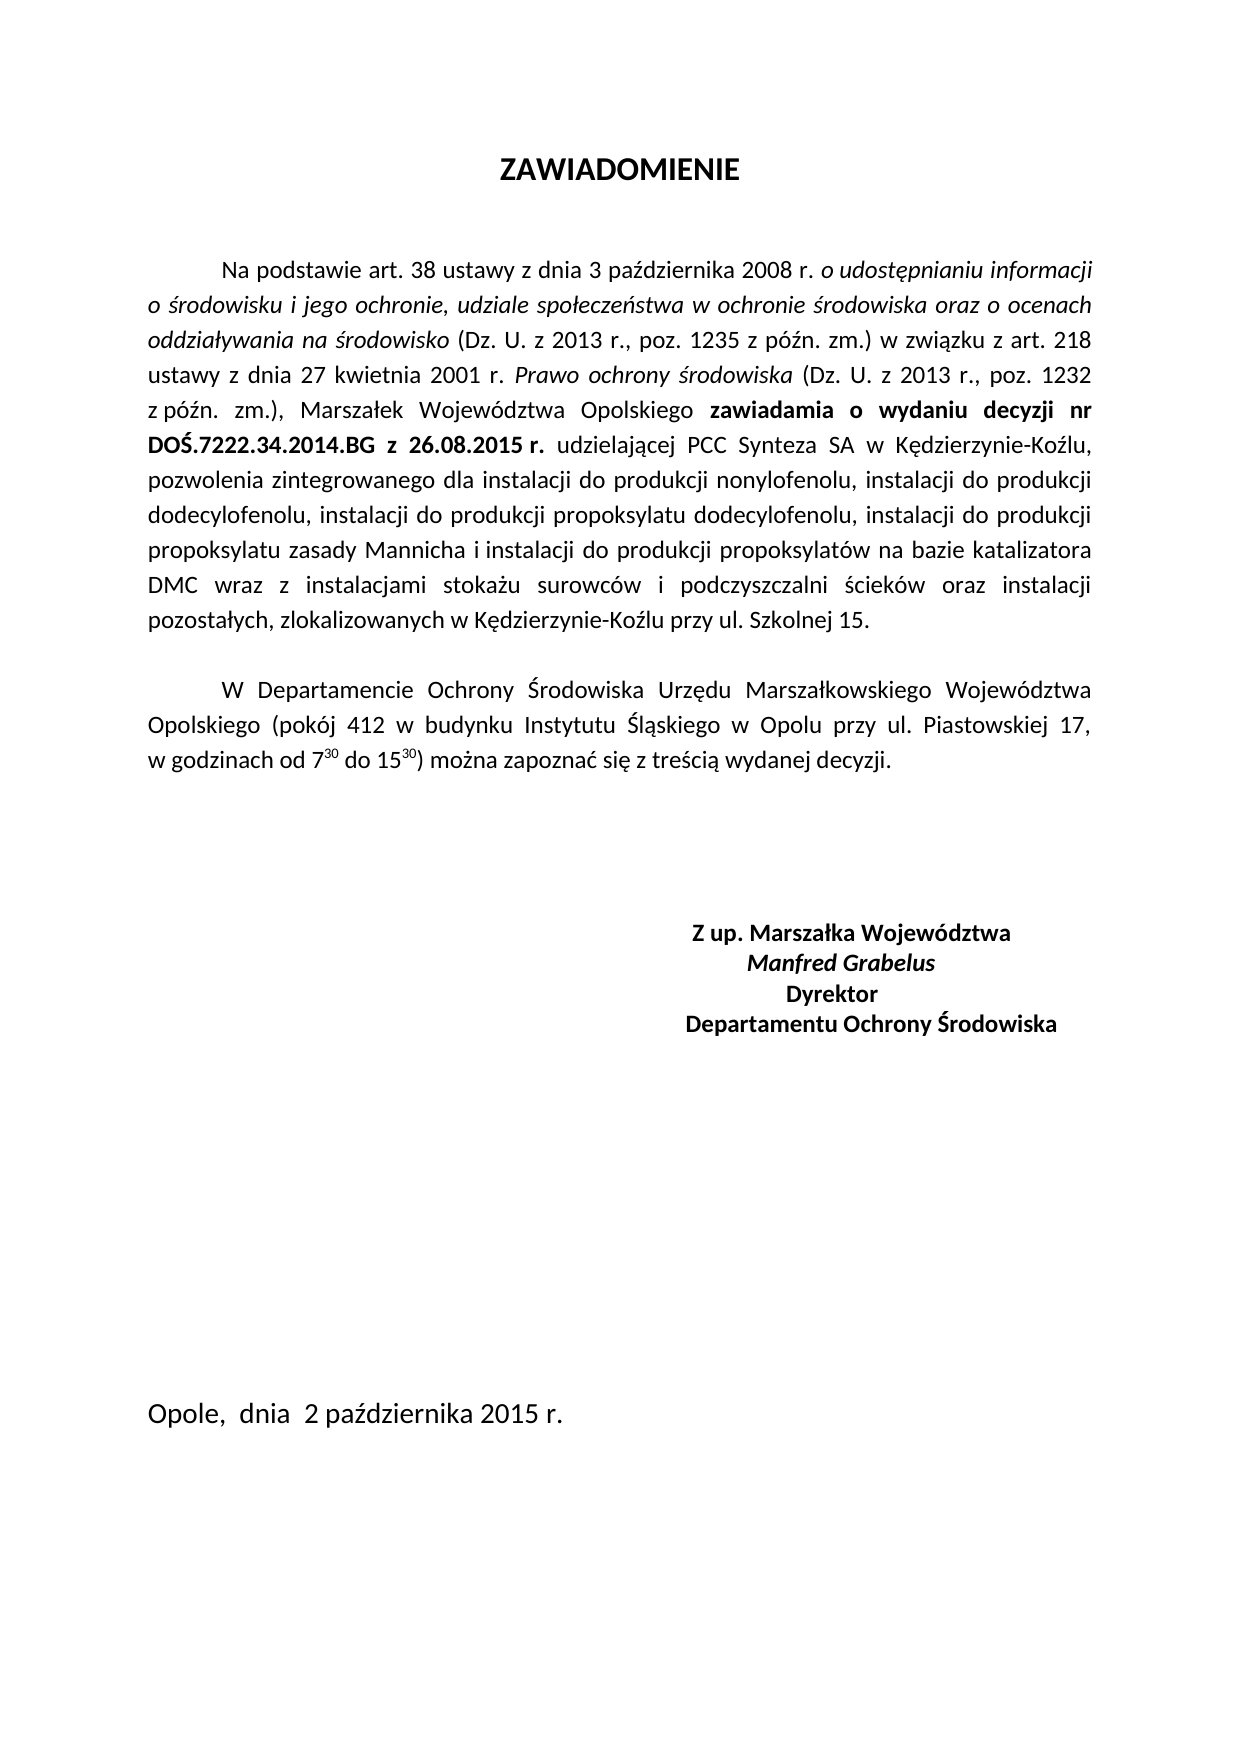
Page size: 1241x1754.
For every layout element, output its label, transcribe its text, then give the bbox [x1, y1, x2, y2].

text ZAWIADOMIENIE [148, 148, 1093, 188]
text Departamentu Ochrony Środowiska [148, 1008, 1093, 1039]
text Na podstawie art. 38 ustawy z dnia 3 października 2008 r. o udostępnianiu informacji o środowisku i jego ochronie, udziale społeczeństwa w ochronie środowiska oraz o ocenach oddziaływania na środowisko (Dz. U. z 2013 r., poz. 1235 z późn. zm.) w związku z art. 218 ustawy z dnia 27 kwietnia 2001 r. Prawo ochrony środowiska (Dz. U. z 2013 r., poz. 1232 z późn. zm.), Marszałek Województwa Opolskiego zawiadamia o wydaniu decyzji nr DOŚ.7222.34.2014.BG z 26.08.2015 r. udzielającej PCC Synteza SA w Kędzierzynie-Koźlu, pozwolenia zintegrowanego dla instalacji do produkcji nonylofenolu, instalacji do produkcji dodecylofenolu, instalacji do produkcji propoksylatu dodecylofenolu, instalacji do produkcji propoksylatu zasady Mannicha i instalacji do produkcji propoksylatów na bazie katalizatora DMC wraz z instalacjami stokażu surowców i podczyszczalni ścieków oraz instalacji pozostałych, zlokalizowanych w Kędzierzynie-Koźlu przy ul. Szkolnej 15. [148, 254, 1093, 634]
text Manfred Grabelus [148, 947, 1093, 978]
text Dyrektor [148, 978, 1093, 1008]
text W Departamencie Ochrony Środowiska Urzędu Marszałkowskiego Województwa Opolskiego (pokój 412 w budynku Instytutu Śląskiego w Opolu przy ul. Piastowskiej 17, w godzinach od 730 do 1530) można zapoznać się z treścią wydanej decyzji. [148, 674, 1093, 774]
text Opole, dnia 2 października 2015 r. [148, 1395, 1093, 1431]
text Z up. Marszałka Województwa [148, 917, 1093, 947]
